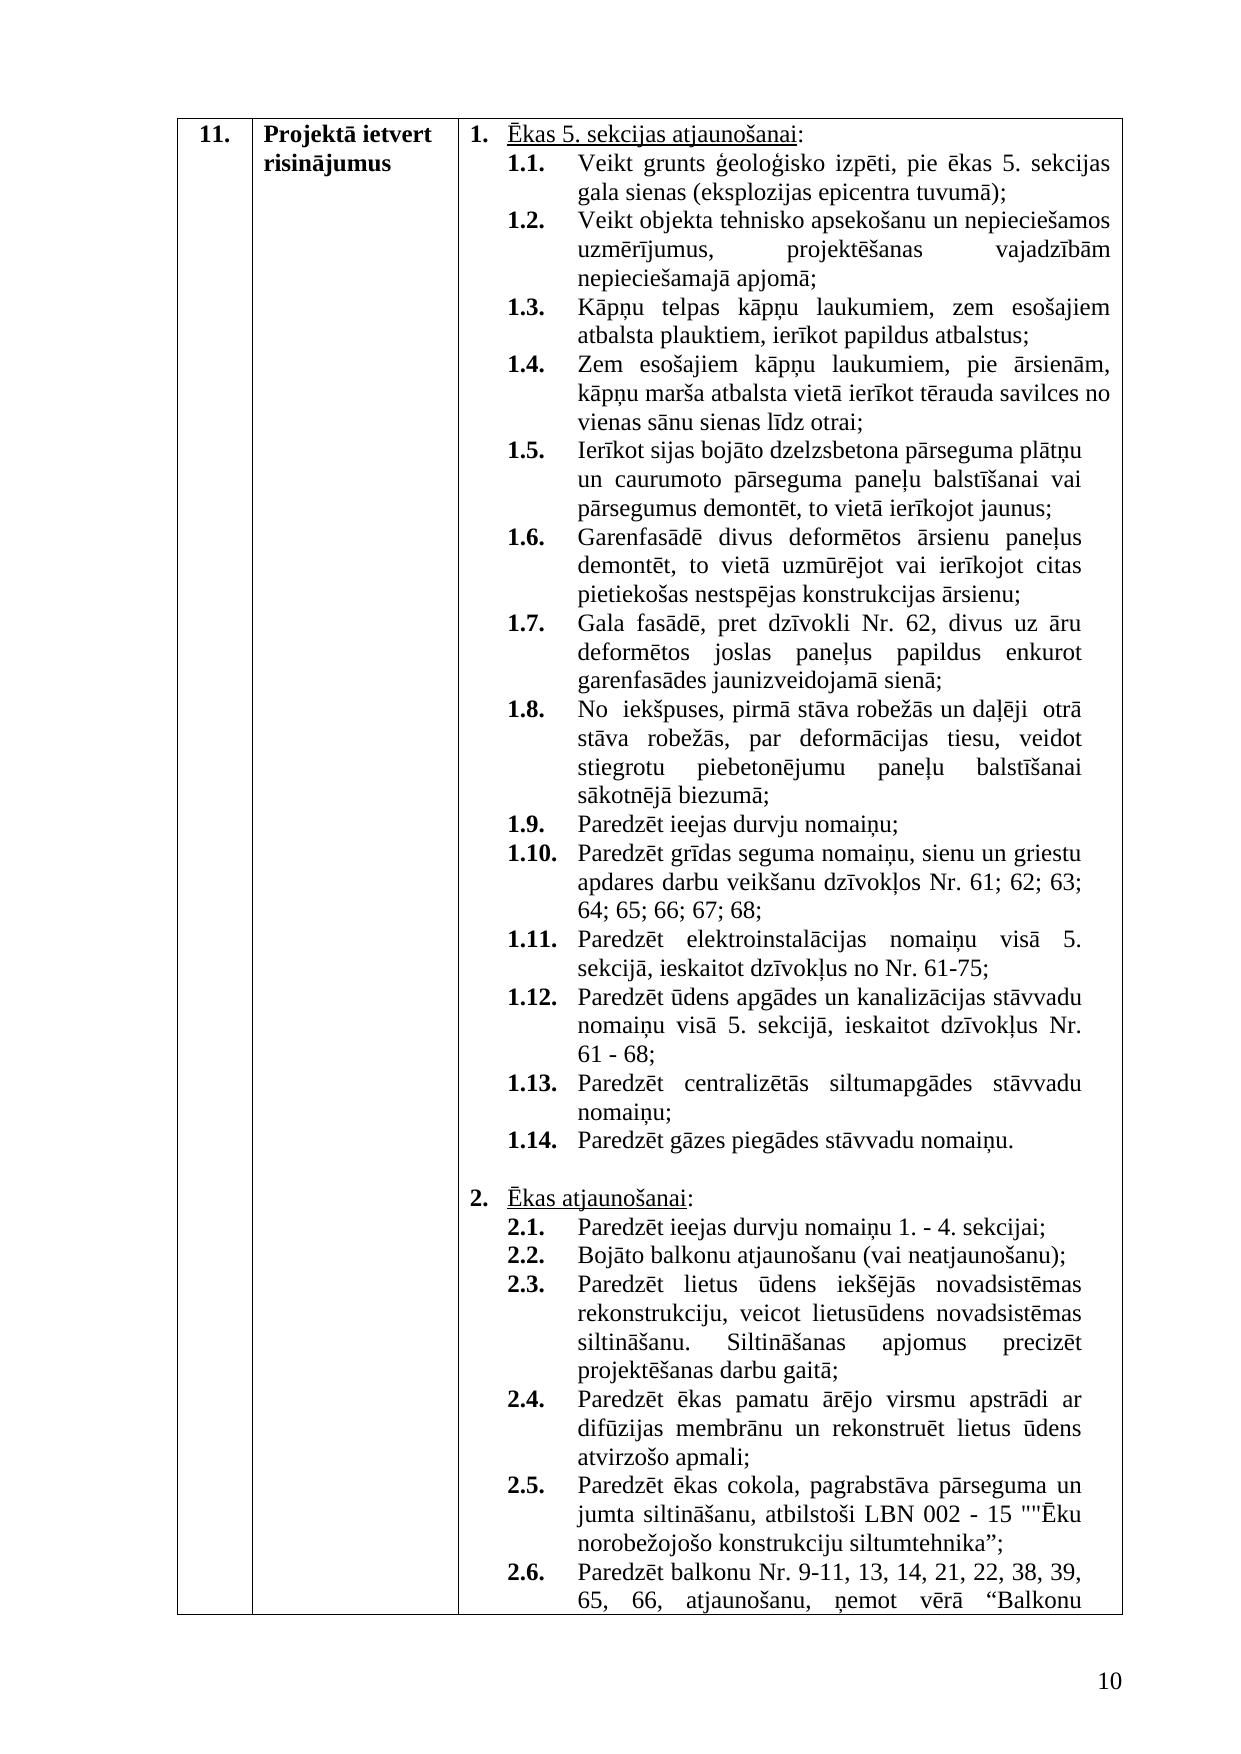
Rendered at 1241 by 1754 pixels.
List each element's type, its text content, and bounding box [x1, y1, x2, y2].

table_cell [253, 119, 458, 1614]
table_cell 11. [178, 119, 252, 1614]
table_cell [459, 119, 1122, 1614]
